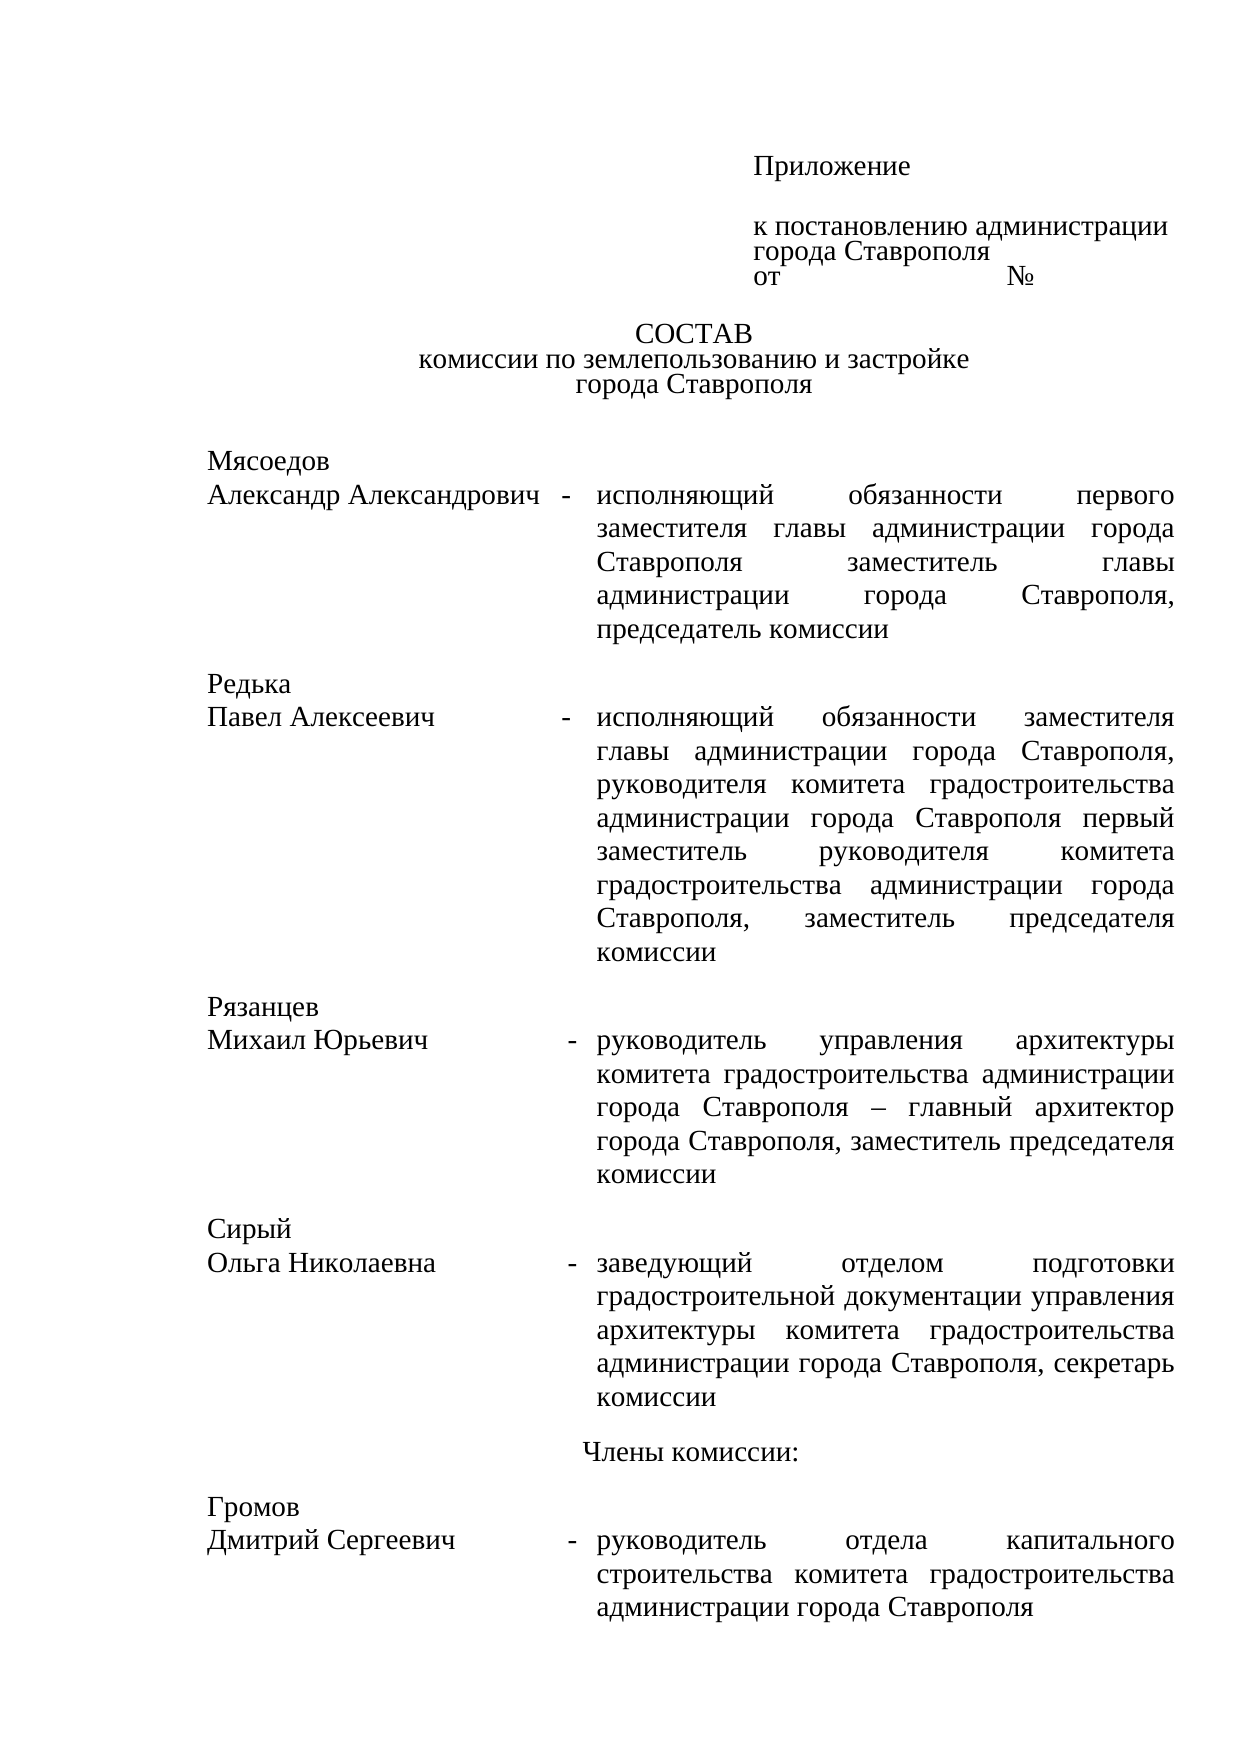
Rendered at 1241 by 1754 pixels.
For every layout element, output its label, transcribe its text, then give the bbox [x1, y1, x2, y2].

text Приложение [532, 148, 1181, 181]
table_cell - [555, 978, 590, 1201]
text к постановлению администрации [532, 215, 1181, 240]
table_cell руководитель управления архитектуры комитета градостроительства администрации города Ставрополя – главный архитектор города Ставрополя, заместитель председателя комиссии [590, 978, 1181, 1201]
table_cell - [555, 1201, 590, 1423]
text города Ставрополя [207, 374, 1181, 399]
table_cell исполняющий обязанности заместителя главы администрации города Ставрополя, руководителя комитета градостроительства администрации города Ставрополя первый заместитель руководителя комитета градостроительства администрации города Ставрополя, заместитель председателя комиссии [590, 655, 1181, 978]
table_cell заведующий отделом подготовки градостроительной документации управления архитектуры комитета градостроительства администрации города Ставрополя, секретарь комиссии [590, 1201, 1181, 1423]
table_cell - [555, 655, 590, 978]
table_cell Сирый Ольга Николаевна [200, 1201, 554, 1423]
text комиссии по землепользованию и застройке [207, 349, 1181, 374]
table_header - [555, 433, 590, 655]
text от № [532, 265, 1181, 290]
table_cell руководитель отдела капитального строительства комитета градостроительства администрации города Ставрополя [590, 1478, 1181, 1633]
table_header исполняющий обязанности первого заместителя главы администрации города Ставрополя заместитель главы администрации города Ставрополя, председатель комиссии [590, 433, 1181, 655]
table_cell Члены комиссии: [200, 1423, 1181, 1478]
text Состав [207, 324, 1181, 349]
table_cell Рязанцев Михаил Юрьевич [200, 978, 554, 1201]
table_header Мясоедов Александр Александрович [200, 433, 554, 655]
table_cell Редька Павел Алексеевич [200, 655, 554, 978]
table_cell - [555, 1478, 590, 1633]
text города Ставрополя [532, 240, 1181, 265]
table_cell Громов Дмитрий Сергеевич [200, 1478, 554, 1633]
